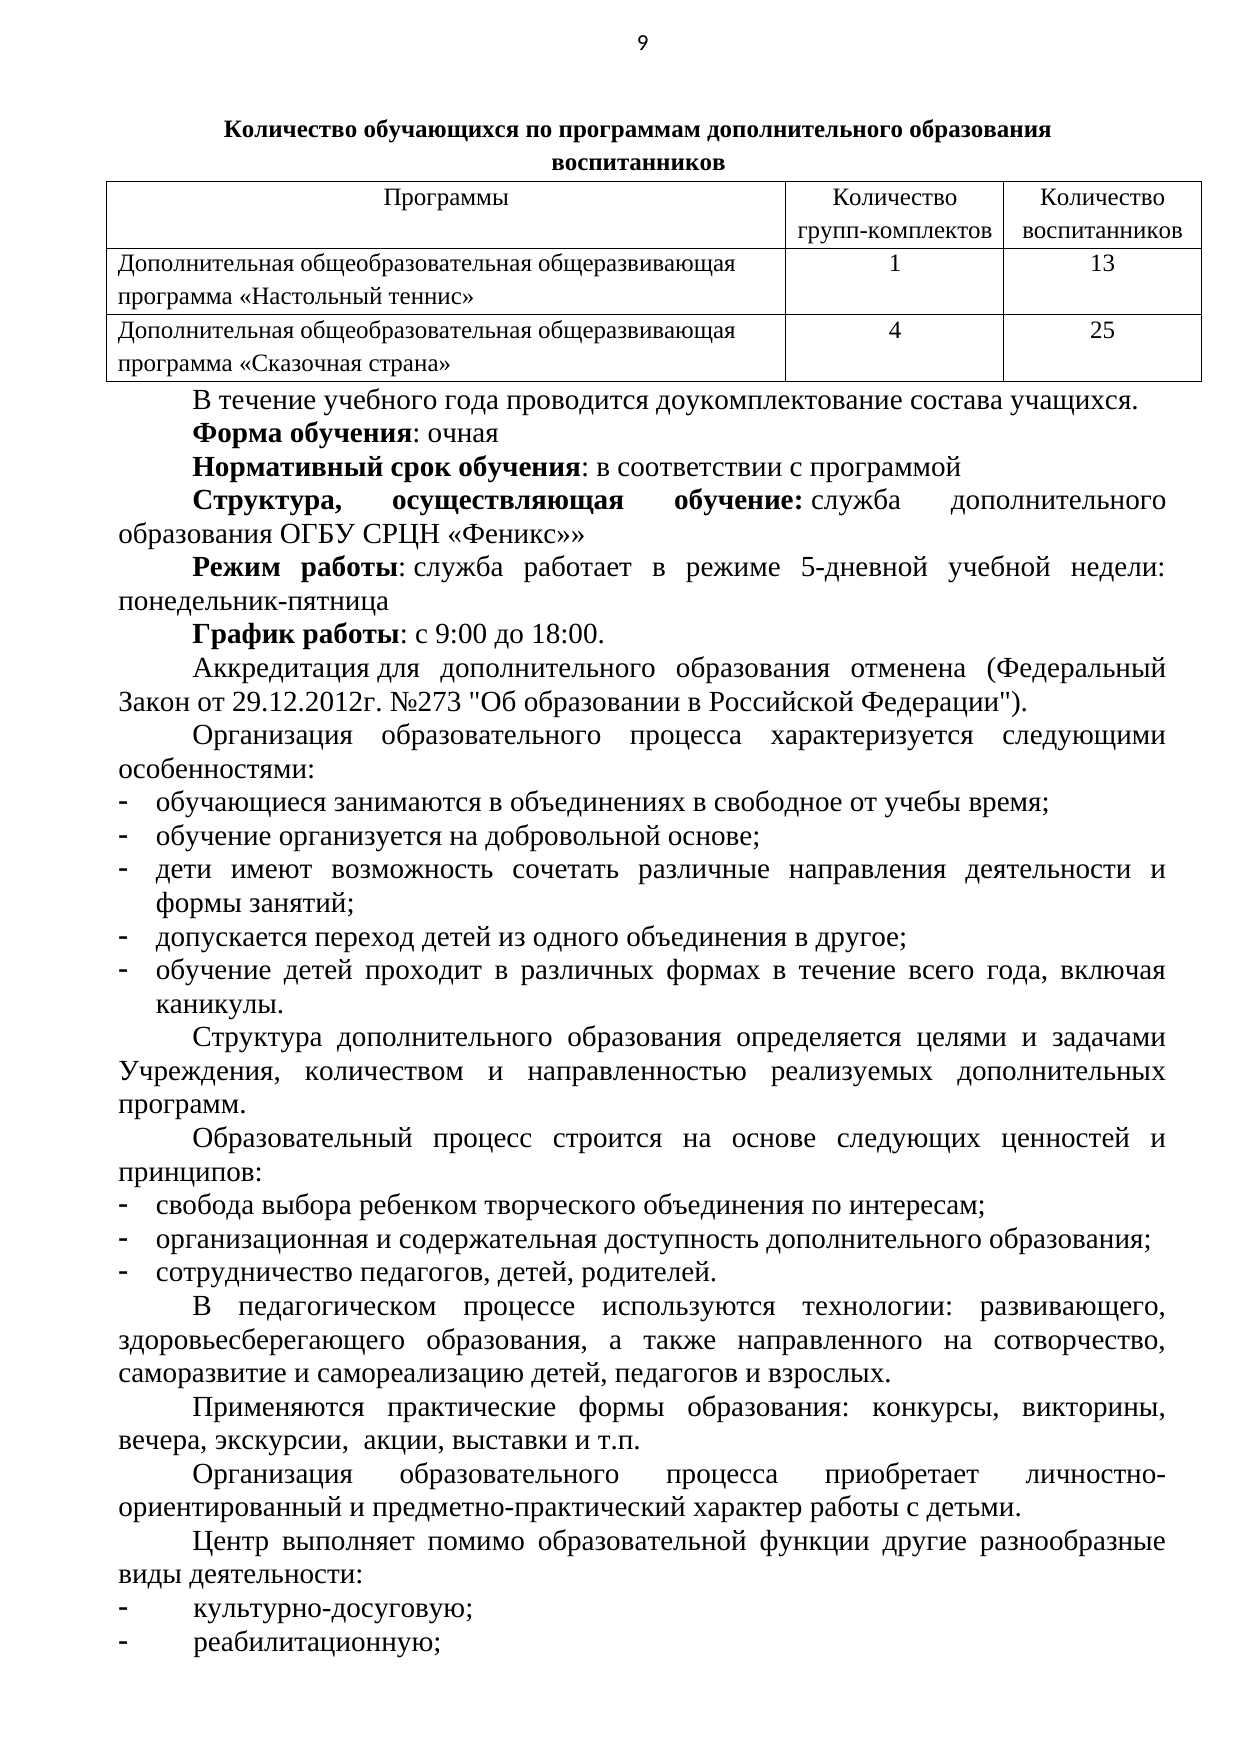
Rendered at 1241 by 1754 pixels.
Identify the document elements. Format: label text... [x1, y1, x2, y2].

text В течение учебного года проводится доукомплектование состава учащихся. [118, 382, 1167, 415]
text Режим работы: служба работает в режиме 5-дневной учебной недели: понедельник-пятница [118, 549, 1167, 617]
table_cell 13 [1004, 249, 1201, 314]
list организационная и содержательная доступность дополнительного образования; [118, 1221, 1167, 1254]
list реабилитационную; [118, 1624, 1167, 1657]
text Центр выполняет помимо образовательной функции другие разнообразные виды деятельности: [118, 1523, 1167, 1590]
text Структура, осуществляющая обучение: служба дополнительного образования ОГБУ СРЦН «Феникс»» [118, 482, 1167, 549]
text Применяются практические формы образования: конкурсы, викторины, вечера, экскурсии, акции, выставки и т.п. [118, 1389, 1167, 1456]
text В педагогическом процессе используются технологии: развивающего, здоровьесберегающего образования, а также направленного на сотворчество, саморазвитие и самореализацию детей, педагогов и взрослых. [118, 1288, 1167, 1389]
table_cell 25 [1004, 315, 1201, 381]
table_header Количество групп-комплектов [786, 182, 1003, 247]
text Аккредитация для дополнительного образования отменена (Федеральный Закон от 29.12.2012г. №273 "Об образовании в Российской Федерации"). [118, 650, 1167, 717]
list свобода выбора ребенком творческого объединения по интересам; [118, 1187, 1167, 1221]
text Нормативный срок обучения: в соответствии с программой [118, 449, 1167, 482]
text Форма обучения: очная [118, 415, 1167, 449]
table_header Количество воспитанников [1004, 182, 1201, 247]
text Организация образовательного процесса приобретает личностно-ориентированный и предметно-практический характер работы с детьми. [118, 1456, 1167, 1523]
list обучение организуется на добровольной основе; [118, 818, 1167, 852]
list сотрудничество педагогов, детей, родителей. [118, 1254, 1167, 1288]
text Структура дополнительного образования определяется целями и задачами Учреждения, количеством и направленностью реализуемых дополнительных программ. [118, 1019, 1167, 1120]
list обучение детей проходит в различных формах в течение всего года, включая каникулы. [118, 952, 1167, 1019]
list дети имеют возможность сочетать различные направления деятельности и формы занятий; [118, 852, 1167, 919]
table_cell 4 [786, 315, 1003, 381]
table_cell Дополнительная общеобразовательная общеразвивающая программа «Сказочная страна» [107, 315, 785, 381]
list обучающиеся занимаются в объединениях в свободное от учебы время; [118, 784, 1167, 818]
table_cell 1 [786, 249, 1003, 314]
text Образовательный процесс строится на основе следующих ценностей и принципов: [118, 1120, 1167, 1187]
list культурно-досуговую; [118, 1590, 1167, 1624]
text Количество обучающихся по программам дополнительного образования воспитанников [177, 114, 1098, 176]
text Организация образовательного процесса характеризуется следующими особенностями: [118, 717, 1167, 784]
text График работы: с 9:00 до 18:00. [118, 617, 1167, 650]
table_cell Дополнительная общеобразовательная общеразвивающая программа «Настольный теннис» [107, 249, 785, 314]
list допускается переход детей из одного объединения в другое; [118, 919, 1167, 952]
table_header Программы [107, 182, 785, 247]
